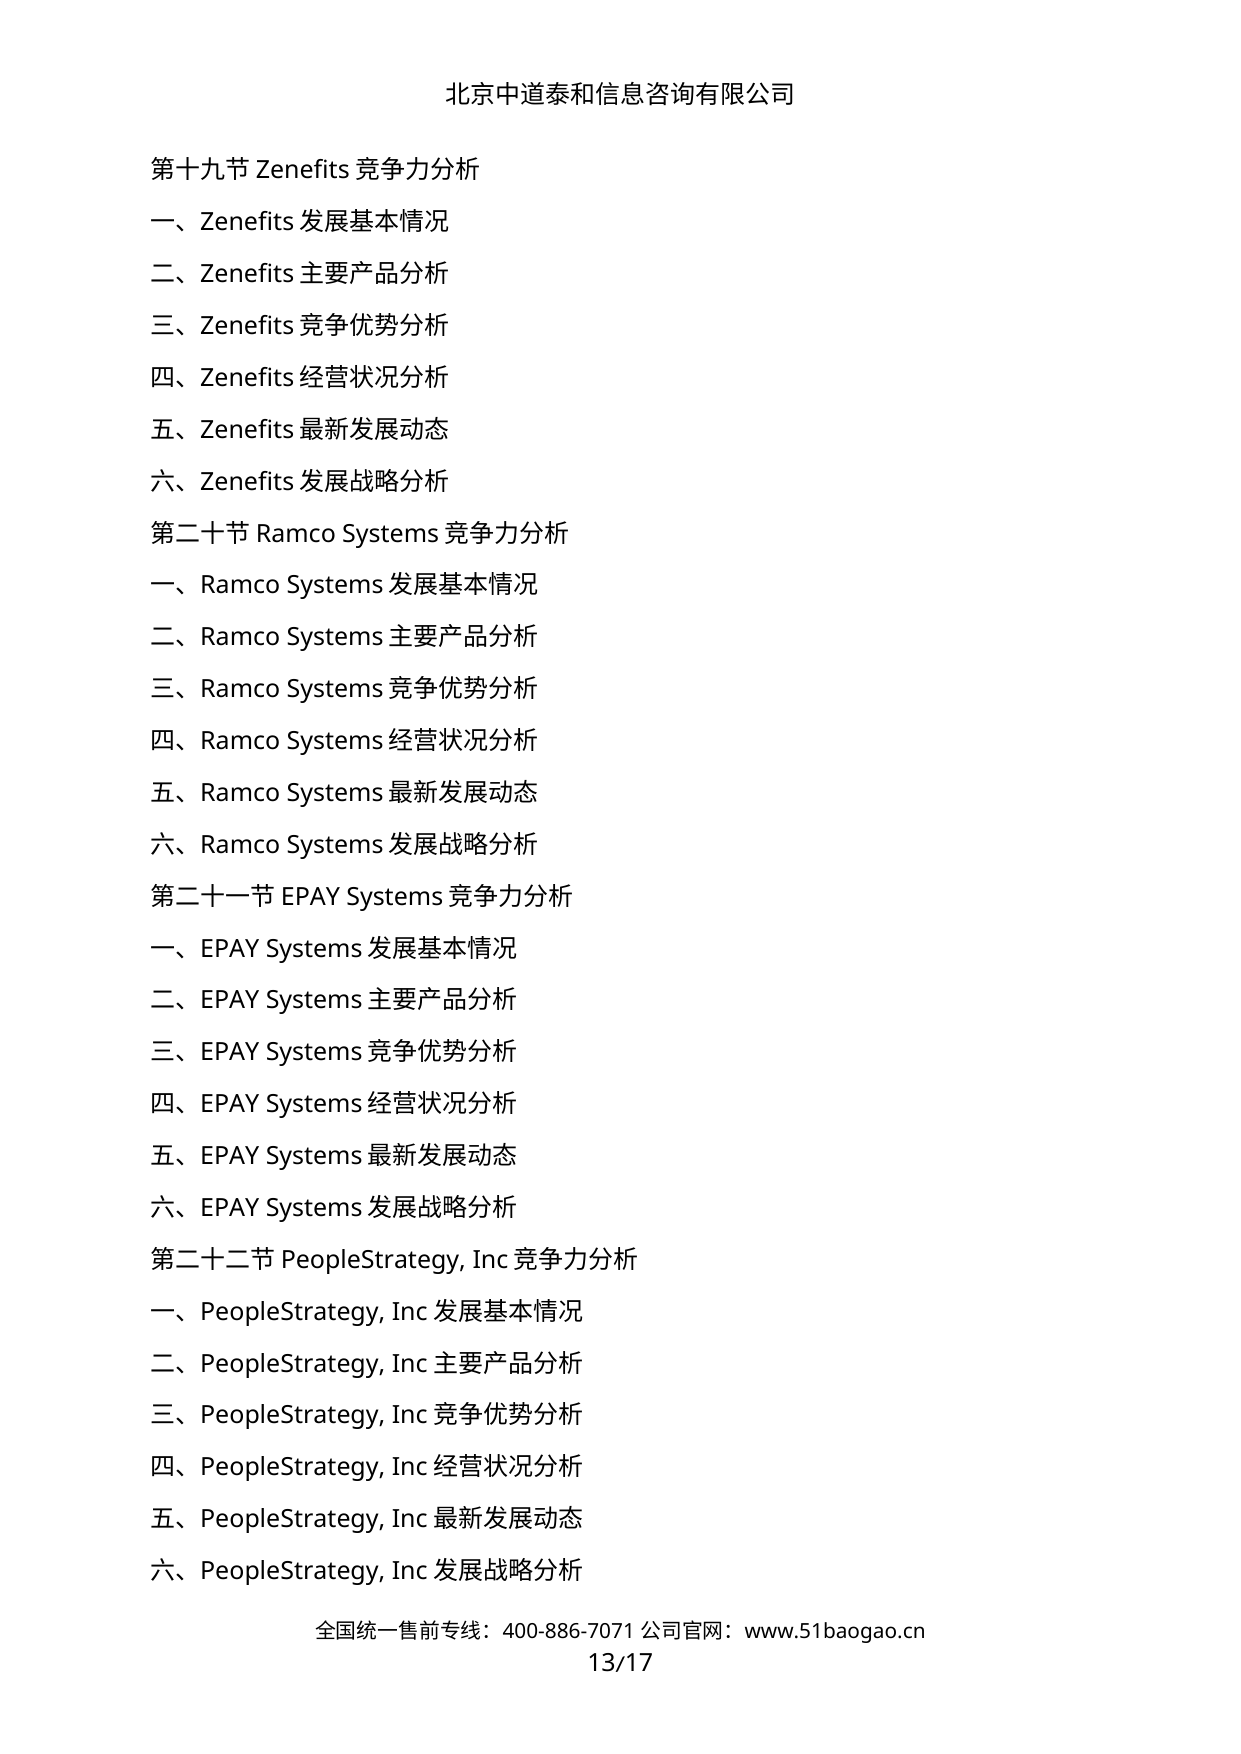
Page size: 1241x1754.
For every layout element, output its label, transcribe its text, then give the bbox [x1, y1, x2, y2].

text 一、Ramco Systems发展基本情况 [150, 565, 1090, 601]
text 三、Ramco Systems竞争优势分析 [150, 669, 1090, 705]
text 一、Zenefits发展基本情况 [150, 202, 1090, 238]
text 三、Zenefits竞争优势分析 [150, 306, 1090, 342]
text 六、Ramco Systems发展战略分析 [150, 824, 1090, 861]
text 第二十节 Ramco Systems竞争力分析 [150, 513, 1090, 549]
text 五、EPAY Systems最新发展动态 [150, 1136, 1090, 1172]
text 四、Zenefits经营状况分析 [150, 357, 1090, 394]
text 五、Ramco Systems最新发展动态 [150, 772, 1090, 809]
text 二、Zenefits主要产品分析 [150, 254, 1090, 290]
text 第二十二节 PeopleStrategy, Inc竞争力分析 [150, 1239, 1090, 1276]
text 二、EPAY Systems主要产品分析 [150, 980, 1090, 1016]
text 一、EPAY Systems发展基本情况 [150, 928, 1090, 964]
text 六、PeopleStrategy, Inc发展战略分析 [150, 1551, 1090, 1587]
text 五、Zenefits最新发展动态 [150, 409, 1090, 446]
text 四、Ramco Systems经营状况分析 [150, 721, 1090, 757]
text 一、PeopleStrategy, Inc发展基本情况 [150, 1291, 1090, 1327]
text 二、PeopleStrategy, Inc主要产品分析 [150, 1343, 1090, 1379]
text 五、PeopleStrategy, Inc最新发展动态 [150, 1499, 1090, 1535]
text 三、EPAY Systems竞争优势分析 [150, 1032, 1090, 1068]
text 二、Ramco Systems主要产品分析 [150, 617, 1090, 653]
text 六、Zenefits发展战略分析 [150, 461, 1090, 497]
text 第十九节 Zenefits竞争力分析 [150, 150, 1090, 186]
text 第二十一节 EPAY Systems竞争力分析 [150, 876, 1090, 912]
text 六、EPAY Systems发展战略分析 [150, 1187, 1090, 1224]
text 四、EPAY Systems经营状况分析 [150, 1084, 1090, 1120]
text 四、PeopleStrategy, Inc经营状况分析 [150, 1447, 1090, 1483]
text 三、PeopleStrategy, Inc竞争优势分析 [150, 1395, 1090, 1431]
